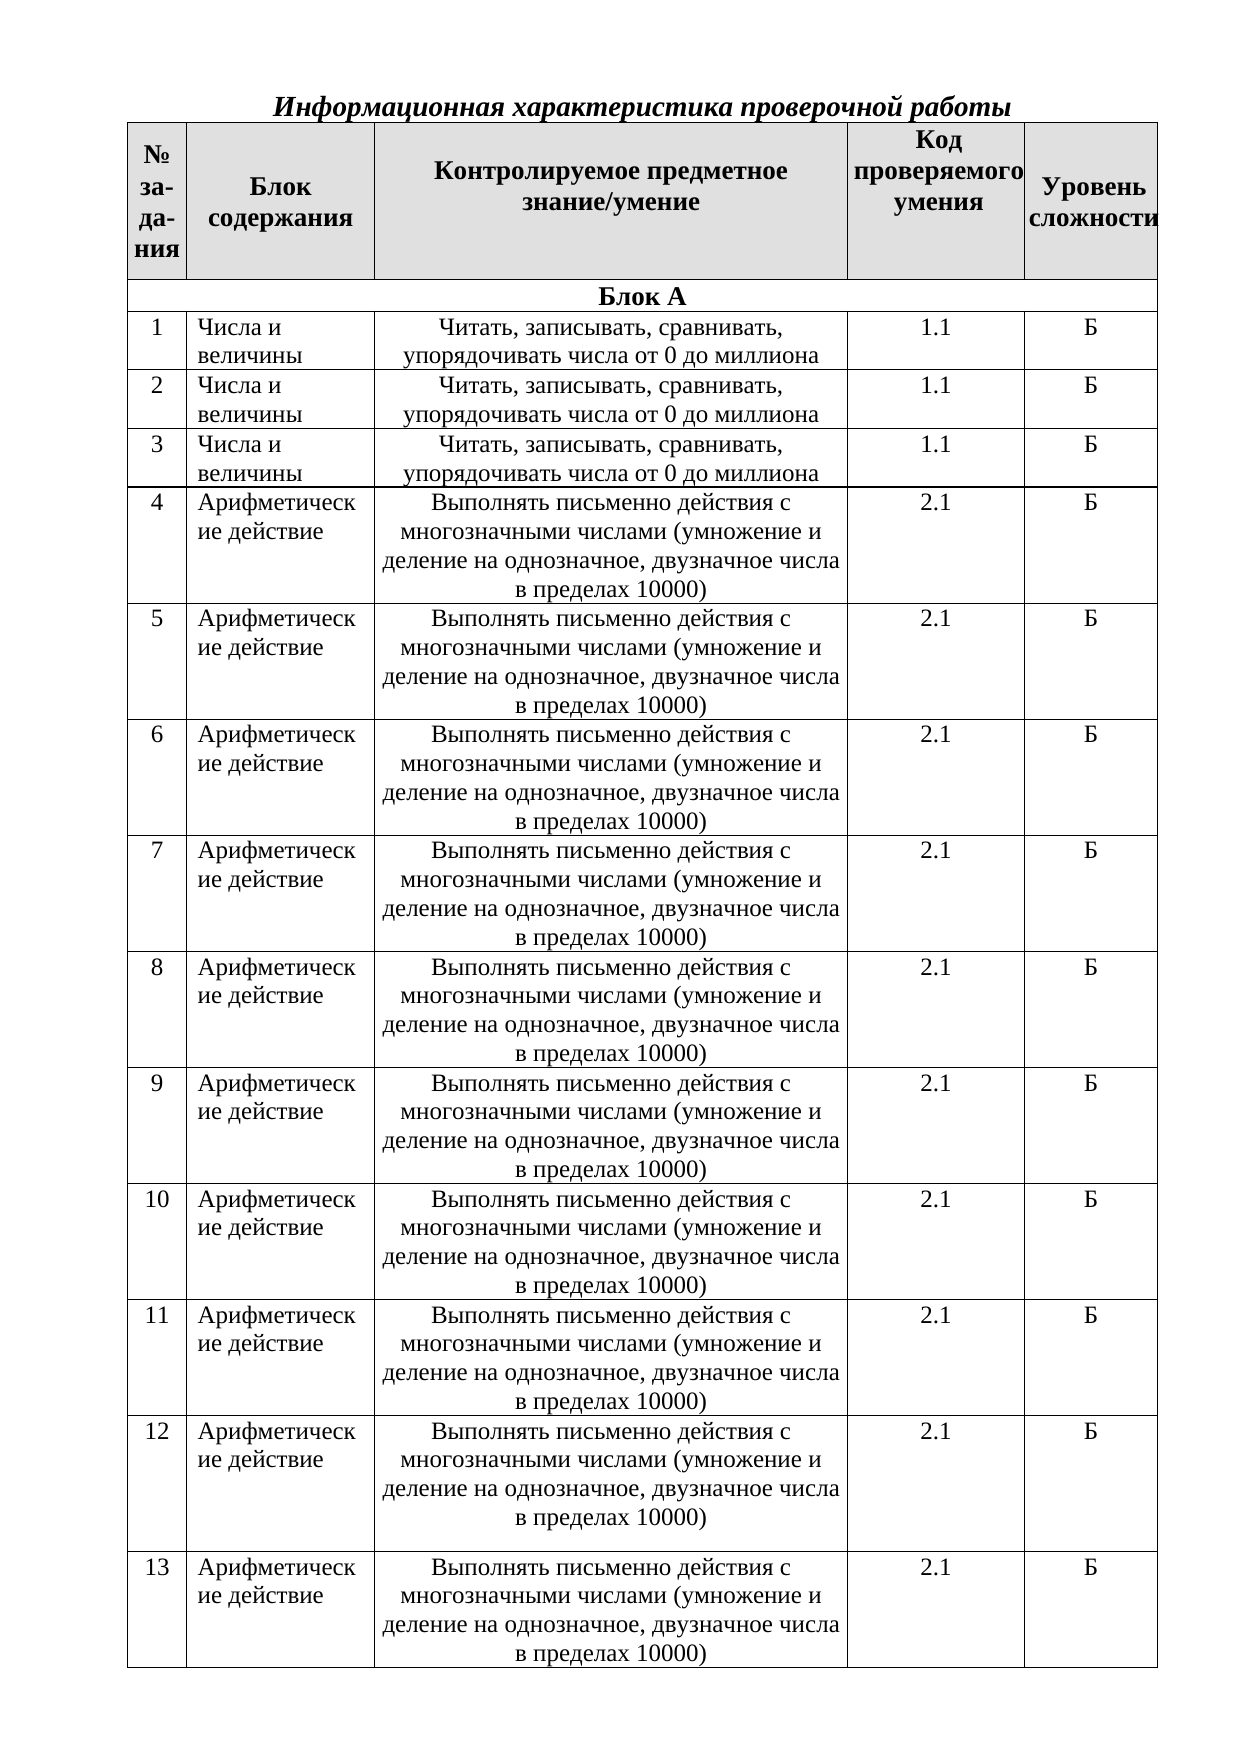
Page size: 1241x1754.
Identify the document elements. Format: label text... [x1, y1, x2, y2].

table_cell Арифметические действие [187, 952, 374, 1067]
table_cell 1.1 [848, 312, 1024, 369]
table_cell 10 [128, 1184, 186, 1299]
table_cell 4 [128, 488, 186, 602]
table_cell Числа и величины [187, 312, 374, 369]
table_cell 2.1 [848, 604, 1024, 718]
table_cell Арифметические действие [187, 488, 374, 602]
table_cell Б [1025, 429, 1157, 486]
table_cell Б [1025, 1300, 1157, 1415]
table_cell Арифметические действие [187, 1300, 374, 1415]
table_cell 1.1 [848, 429, 1024, 486]
table_cell 9 [128, 1068, 186, 1183]
table_cell Выполнять письменно действия с многозначными числами (умножение и деление на однозначное, двузначное числа в пределах 10000) [375, 836, 847, 951]
table_cell Арифметические действие [187, 1184, 374, 1299]
table_cell 2.1 [848, 836, 1024, 951]
table_cell Числа и величины [187, 370, 374, 428]
table_cell Б [1025, 1416, 1157, 1551]
table_header Уровень сложности [1025, 123, 1157, 279]
table_header Код проверяемого умения [848, 123, 1024, 279]
table_cell Арифметические действие [187, 836, 374, 951]
table_cell 2.1 [848, 952, 1024, 1067]
table_cell Выполнять письменно действия с многозначными числами (умножение и деление на однозначное, двузначное числа в пределах 10000) [375, 720, 847, 834]
table_cell Выполнять письменно действия с многозначными числами (умножение и деление на однозначное, двузначное числа в пределах 10000) [375, 1552, 847, 1667]
table_cell 2.1 [848, 488, 1024, 602]
table_cell 2.1 [848, 1184, 1024, 1299]
table_cell Выполнять письменно действия с многозначными числами (умножение и деление на однозначное, двузначное числа в пределах 10000) [375, 1184, 847, 1299]
table_cell Б [1025, 952, 1157, 1067]
table_cell 2.1 [848, 1300, 1024, 1415]
table_header Блок содержания [187, 123, 374, 279]
table_cell 2.1 [848, 1552, 1024, 1667]
table_cell Б [1025, 312, 1157, 369]
table_cell Арифметические действие [187, 1068, 374, 1183]
table_cell 2.1 [848, 1068, 1024, 1183]
table_cell Выполнять письменно действия с многозначными числами (умножение и деление на однозначное, двузначное числа в пределах 10000) [375, 1416, 847, 1551]
table_cell 11 [128, 1300, 186, 1415]
table_cell Выполнять письменно действия с многозначными числами (умножение и деление на однозначное, двузначное числа в пределах 10000) [375, 1068, 847, 1183]
text Информационная характеристика проверочной работы [133, 89, 1152, 122]
table_cell Арифметические действие [187, 604, 374, 718]
table_cell Б [1025, 836, 1157, 951]
table_cell 2.1 [848, 1416, 1024, 1551]
table_cell 2.1 [848, 720, 1024, 834]
table_cell Блок А [128, 280, 1157, 311]
table_cell 1.1 [848, 370, 1024, 428]
table_cell Выполнять письменно действия с многозначными числами (умножение и деление на однозначное, двузначное числа в пределах 10000) [375, 952, 847, 1067]
table_cell 3 [128, 429, 186, 486]
table_cell 13 [128, 1552, 186, 1667]
table_cell Выполнять письменно действия с многозначными числами (умножение и деление на однозначное, двузначное числа в пределах 10000) [375, 488, 847, 602]
table_cell Б [1025, 1068, 1157, 1183]
table_cell 6 [128, 720, 186, 834]
table_cell 7 [128, 836, 186, 951]
table_cell Читать, записывать, сравнивать, упорядочивать числа от 0 до миллиона [375, 429, 847, 486]
table_cell Б [1025, 370, 1157, 428]
table_cell Выполнять письменно действия с многозначными числами (умножение и деление на однозначное, двузначное числа в пределах 10000) [375, 1300, 847, 1415]
table_cell 2 [128, 370, 186, 428]
table_cell Выполнять письменно действия с многозначными числами (умножение и деление на однозначное, двузначное числа в пределах 10000) [375, 604, 847, 718]
table_cell Б [1025, 488, 1157, 602]
table_cell Б [1025, 1184, 1157, 1299]
table_cell Читать, записывать, сравнивать, упорядочивать числа от 0 до миллиона [375, 312, 847, 369]
table_cell 8 [128, 952, 186, 1067]
table_cell Арифметические действие [187, 1552, 374, 1667]
table_cell 5 [128, 604, 186, 718]
table_cell 12 [128, 1416, 186, 1551]
table_cell Б [1025, 720, 1157, 834]
table_cell Б [1025, 604, 1157, 718]
table_cell Читать, записывать, сравнивать, упорядочивать числа от 0 до миллиона [375, 370, 847, 428]
table_cell Арифметические действие [187, 720, 374, 834]
table_cell Числа и величины [187, 429, 374, 486]
table_cell Арифметические действие [187, 1416, 374, 1551]
table_cell Б [1025, 1552, 1157, 1667]
table_header № задания [128, 123, 186, 279]
table_header Контролируемое предметное знание/умение [375, 123, 847, 279]
table_cell 1 [128, 312, 186, 369]
